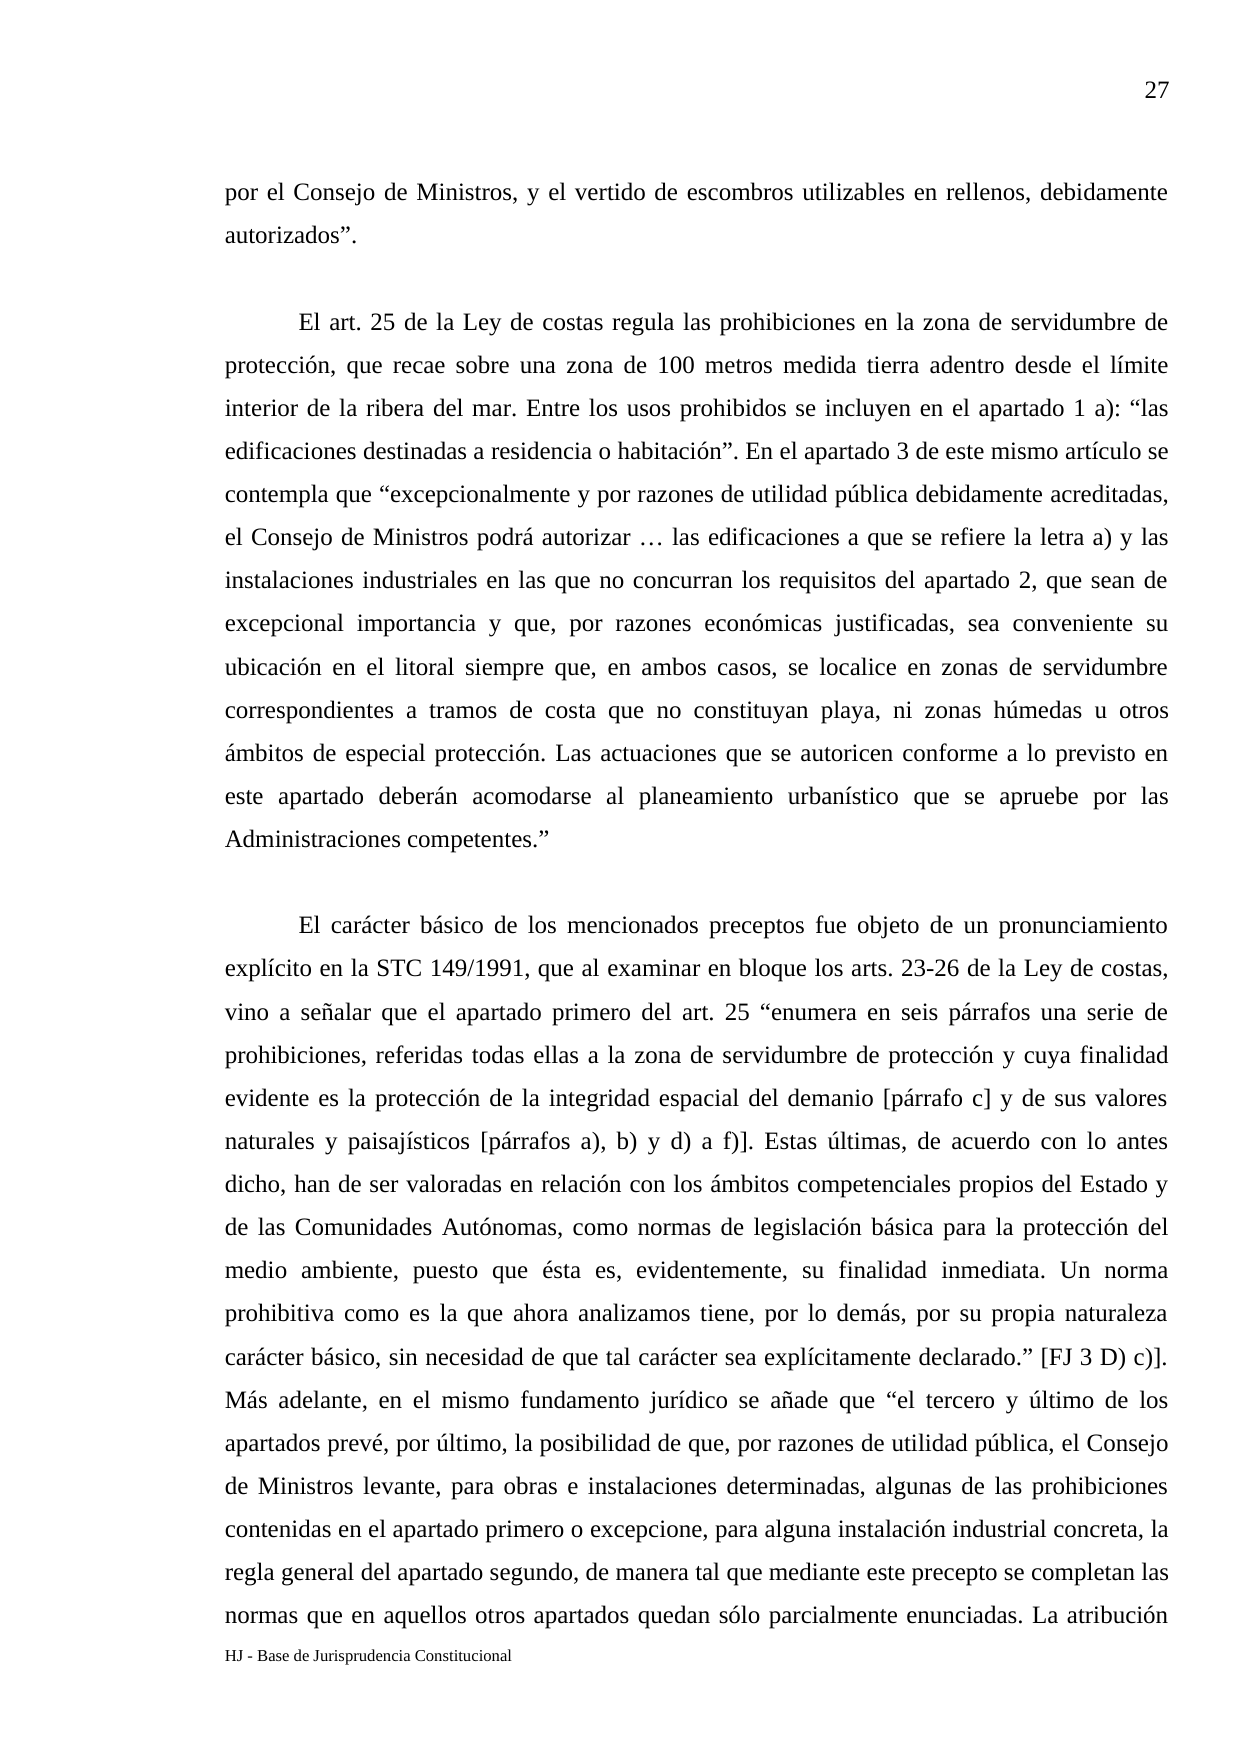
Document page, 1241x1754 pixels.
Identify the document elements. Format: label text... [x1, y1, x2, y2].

text El art. 25 de la Ley de costas regula las prohibiciones en la zona de servidumbre de protección, que recae sobre una zona de 100 metros medida tierra adentro desde el límite interior de la ribera del mar. Entre los usos prohibidos se incluyen en el apartado 1 a): “las edificaciones destinadas a residencia o habitación”. En el apartado 3 de este mismo artículo se contempla que “excepcionalmente y por razones de utilidad pública debidamente acreditadas, el Consejo de Ministros podrá autorizar … las edificaciones a que se refiere la letra a) y las instalaciones industriales en las que no concurran los requisitos del apartado 2, que sean de excepcional importancia y que, por razones económicas justificadas, sea conveniente su ubicación en el litoral siempre que, en ambos casos, se localice en zonas de servidumbre correspondientes a tramos de costa que no constituyan playa, ni zonas húmedas u otros ámbitos de especial protección. Las actuaciones que se autoricen conforme a lo previsto en este apartado deberán acomodarse al planeamiento urbanístico que se apruebe por las Administraciones competentes.” [224, 307, 1169, 853]
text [224, 177, 1169, 249]
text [224, 910, 1169, 1629]
